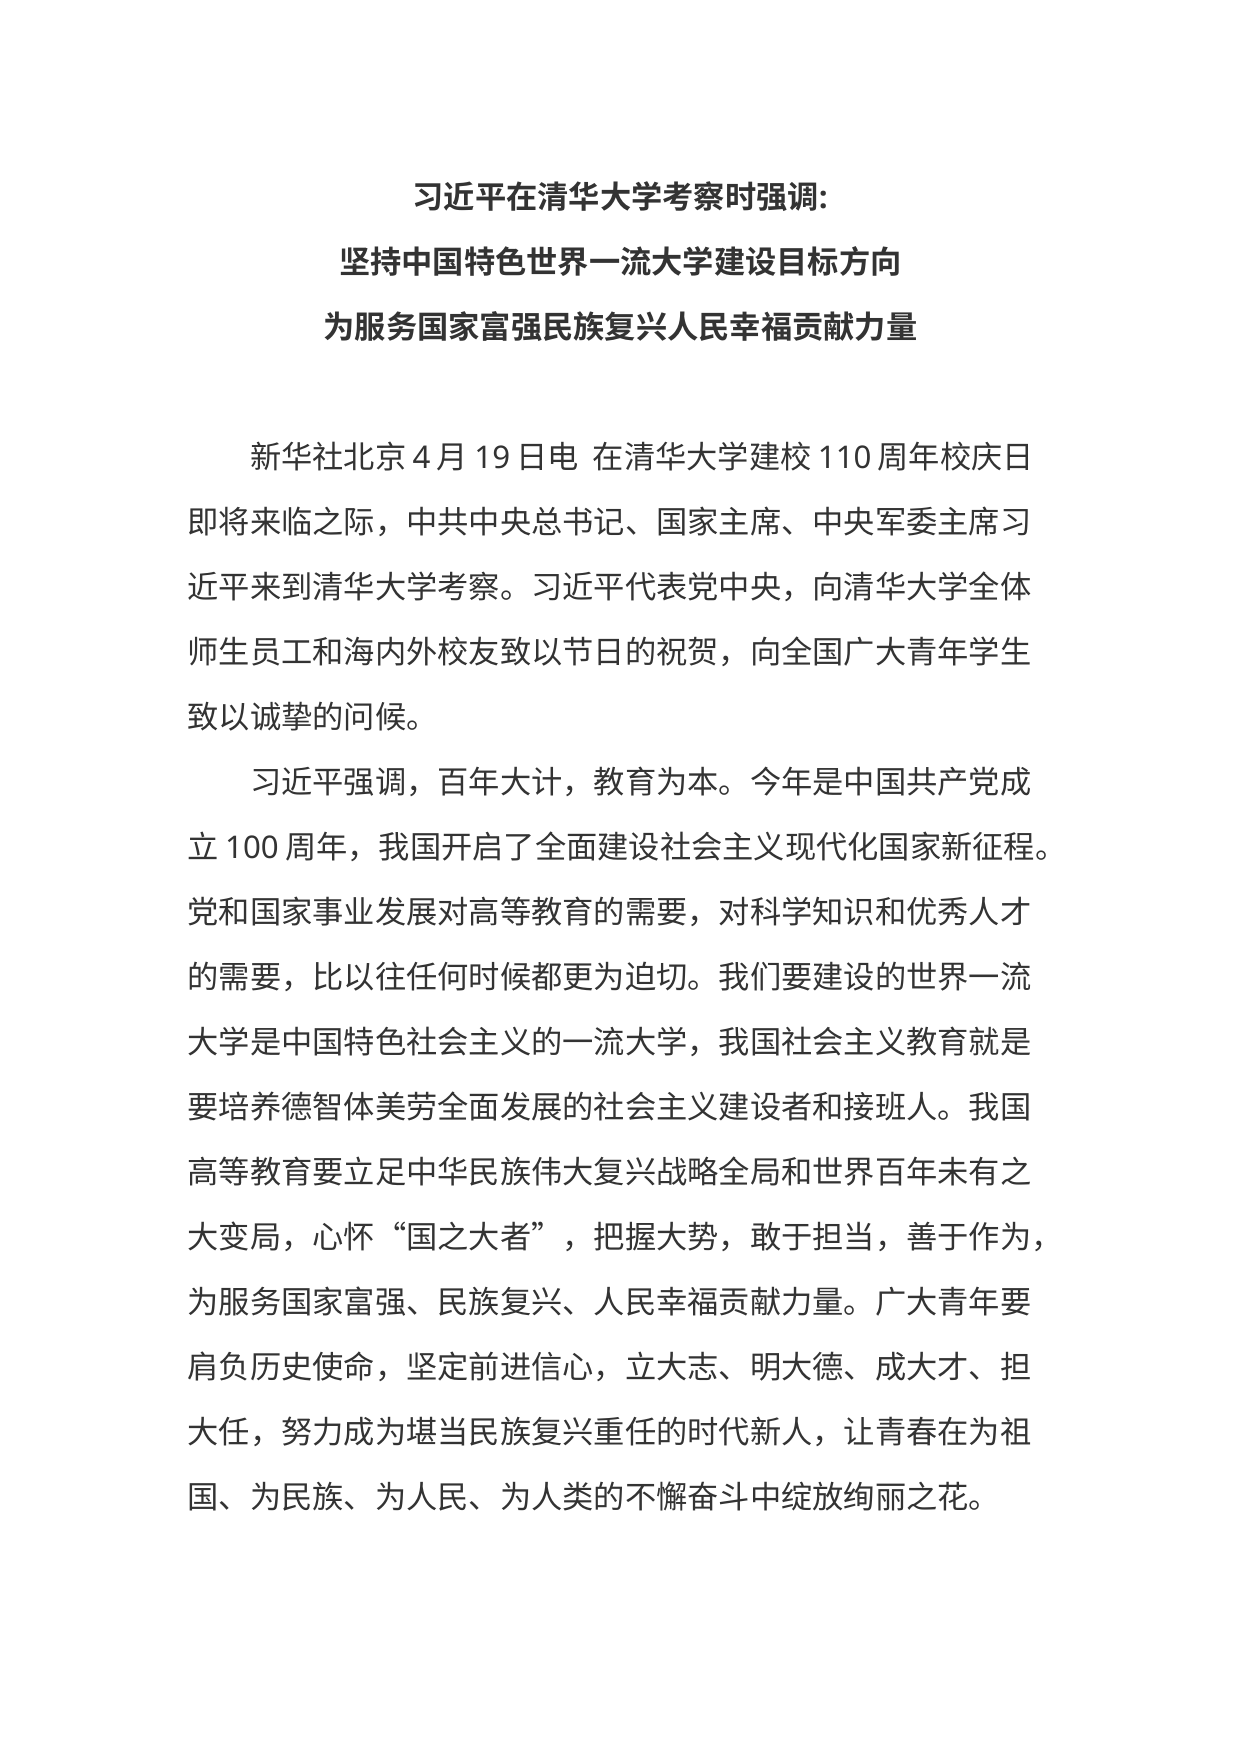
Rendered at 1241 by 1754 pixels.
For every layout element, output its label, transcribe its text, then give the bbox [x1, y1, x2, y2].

text 习近平在清华大学考察时强调: [187, 162, 1053, 227]
text 习近平强调，百年大计，教育为本。今年是中国共产党成立100周年，我国开启了全面建设社会主义现代化国家新征程。党和国家事业发展对高等教育的需要，对科学知识和优秀人才的需要，比以往任何时候都更为迫切。我们要建设的世界一流大学是中国特色社会主义的一流大学，我国社会主义教育就是要培养德智体美劳全面发展的社会主义建设者和接班人。我国高等教育要立足中华民族伟大复兴战略全局和世界百年未有之大变局，心怀“国之大者”，把握大势，敢于担当，善于作为，为服务国家富强、民族复兴、人民幸福贡献力量。广大青年要肩负历史使命，坚定前进信心，立大志、明大德、成大才、担大任，努力成为堪当民族复兴重任的时代新人，让青春在为祖国、为民族、为人民、为人类的不懈奋斗中绽放绚丽之花。 [187, 747, 1053, 1527]
text 坚持中国特色世界一流大学建设目标方向 为服务国家富强民族复兴人民幸福贡献力量 [187, 227, 1053, 357]
text 新华社北京4月19日电 在清华大学建校110周年校庆日即将来临之际，中共中央总书记、国家主席、中央军委主席习近平来到清华大学考察。习近平代表党中央，向清华大学全体师生员工和海内外校友致以节日的祝贺，向全国广大青年学生致以诚挚的问候。 [187, 422, 1053, 747]
